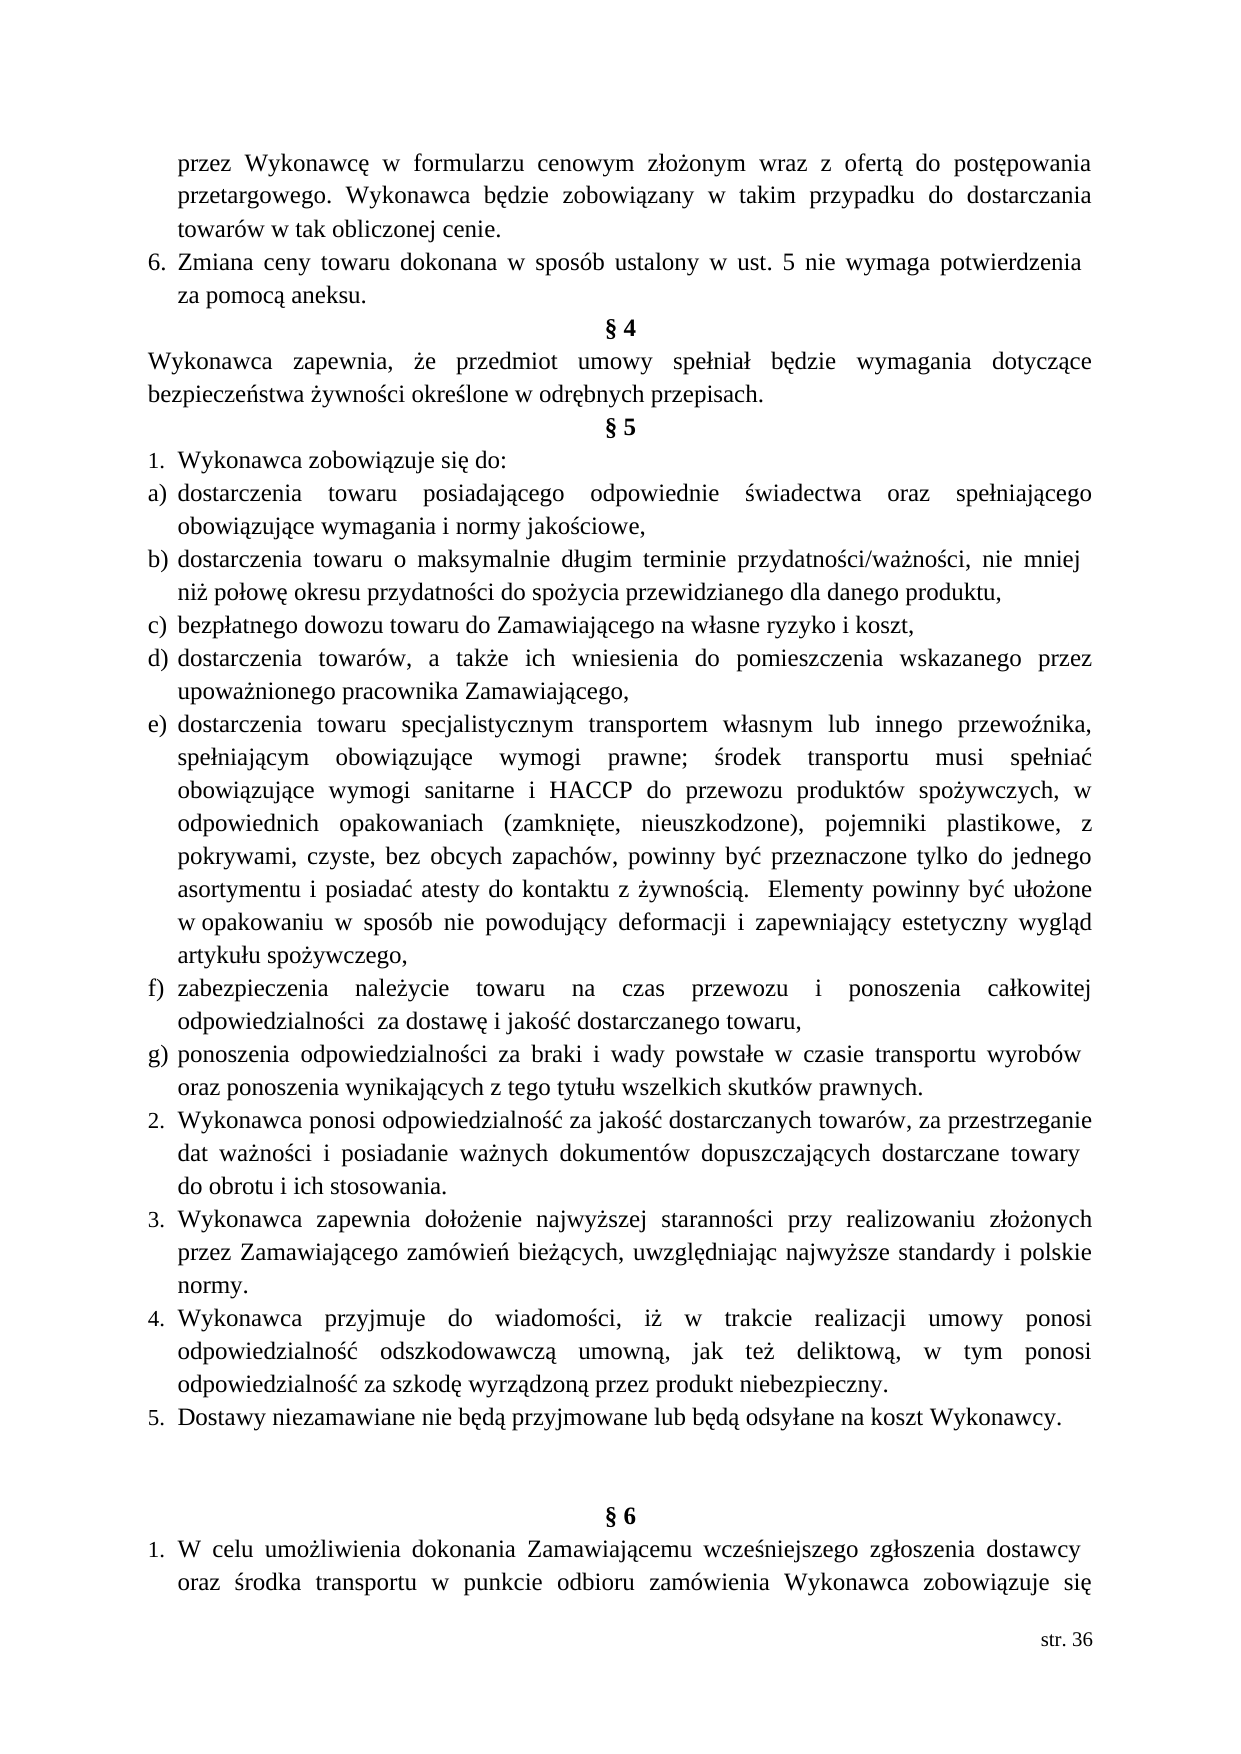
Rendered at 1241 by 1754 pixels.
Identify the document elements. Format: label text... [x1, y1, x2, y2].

list Dostawy niezamawiane nie będą przyjmowane lub będą odsyłane na koszt Wykonawcy. [148, 1402, 1093, 1431]
list ponoszenia odpowiedzialności za braki i wady powstałe w czasie transportu wyrobów oraz ponoszenia wynikających z tego tytułu wszelkich skutków prawnych. [148, 1039, 1093, 1101]
list dostarczenia towaru specjalistycznym transportem własnym lub innego przewoźnika, spełniającym obowiązujące wymogi prawne; środek transportu musi spełniać obowiązujące wymogi sanitarne i HACCP do przewozu produktów spożywczych, w odpowiednich opakowaniach (zamknięte, nieuszkodzone), pojemniki plastikowe, z pokrywami, czyste, bez obcych zapachów, powinny być przeznaczone tylko do jednego asortymentu i posiadać atesty do kontaktu z żywnością. Elementy powinny być ułożone w opakowaniu w sposób nie powodujący deformacji i zapewniający estetyczny wygląd artykułu spożywczego, [148, 709, 1093, 969]
text § 6 [148, 1501, 1093, 1530]
list dostarczenia towaru o maksymalnie długim terminie przydatności/ważności, nie mniej niż połowę okresu przydatności do spożycia przewidzianego dla danego produktu, [148, 544, 1093, 606]
list zabezpieczenia należycie towaru na czas przewozu i ponoszenia całkowitej odpowiedzialności za dostawę i jakość dostarczanego towaru, [148, 973, 1093, 1035]
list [148, 148, 1093, 242]
list Wykonawca przyjmuje do wiadomości, iż w trakcie realizacji umowy ponosi odpowiedzialność odszkodowawczą umowną, jak też deliktową, w tym ponosi odpowiedzialność za szkodę wyrządzoną przez produkt niebezpieczny. [148, 1303, 1093, 1398]
list Wykonawca zapewnia dołożenie najwyższej staranności przy realizowaniu złożonych przez Zamawiającego zamówień bieżących, uwzględniając najwyższe standardy i polskie normy. [148, 1204, 1093, 1299]
text Wykonawca zapewnia, że przedmiot umowy spełniał będzie wymagania dotyczące bezpieczeństwa żywności określone w odrębnych przepisach. [148, 346, 1093, 407]
list dostarczenia towarów, a także ich wniesienia do pomieszczenia wskazanego przez upoważnionego pracownika Zamawiającego, [148, 643, 1093, 705]
text § 5 [148, 412, 1093, 441]
list dostarczenia towaru posiadającego odpowiednie świadectwa oraz spełniającego obowiązujące wymagania i normy jakościowe, [148, 478, 1093, 539]
list bezpłatnego dowozu towaru do Zamawiającego na własne ryzyko i koszt, [148, 610, 1093, 639]
list Zmiana ceny towaru dokonana w sposób ustalony w ust. 5 nie wymaga potwierdzenia za pomocą aneksu. [148, 247, 1093, 308]
list Wykonawca zobowiązuje się do: [148, 445, 1093, 473]
list Wykonawca ponosi odpowiedzialność za jakość dostarczanych towarów, za przestrzeganie dat ważności i posiadanie ważnych dokumentów dopuszczających dostarczane towary do obrotu i ich stosowania. [148, 1105, 1093, 1200]
text § 4 [148, 313, 1093, 341]
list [148, 1534, 1093, 1596]
